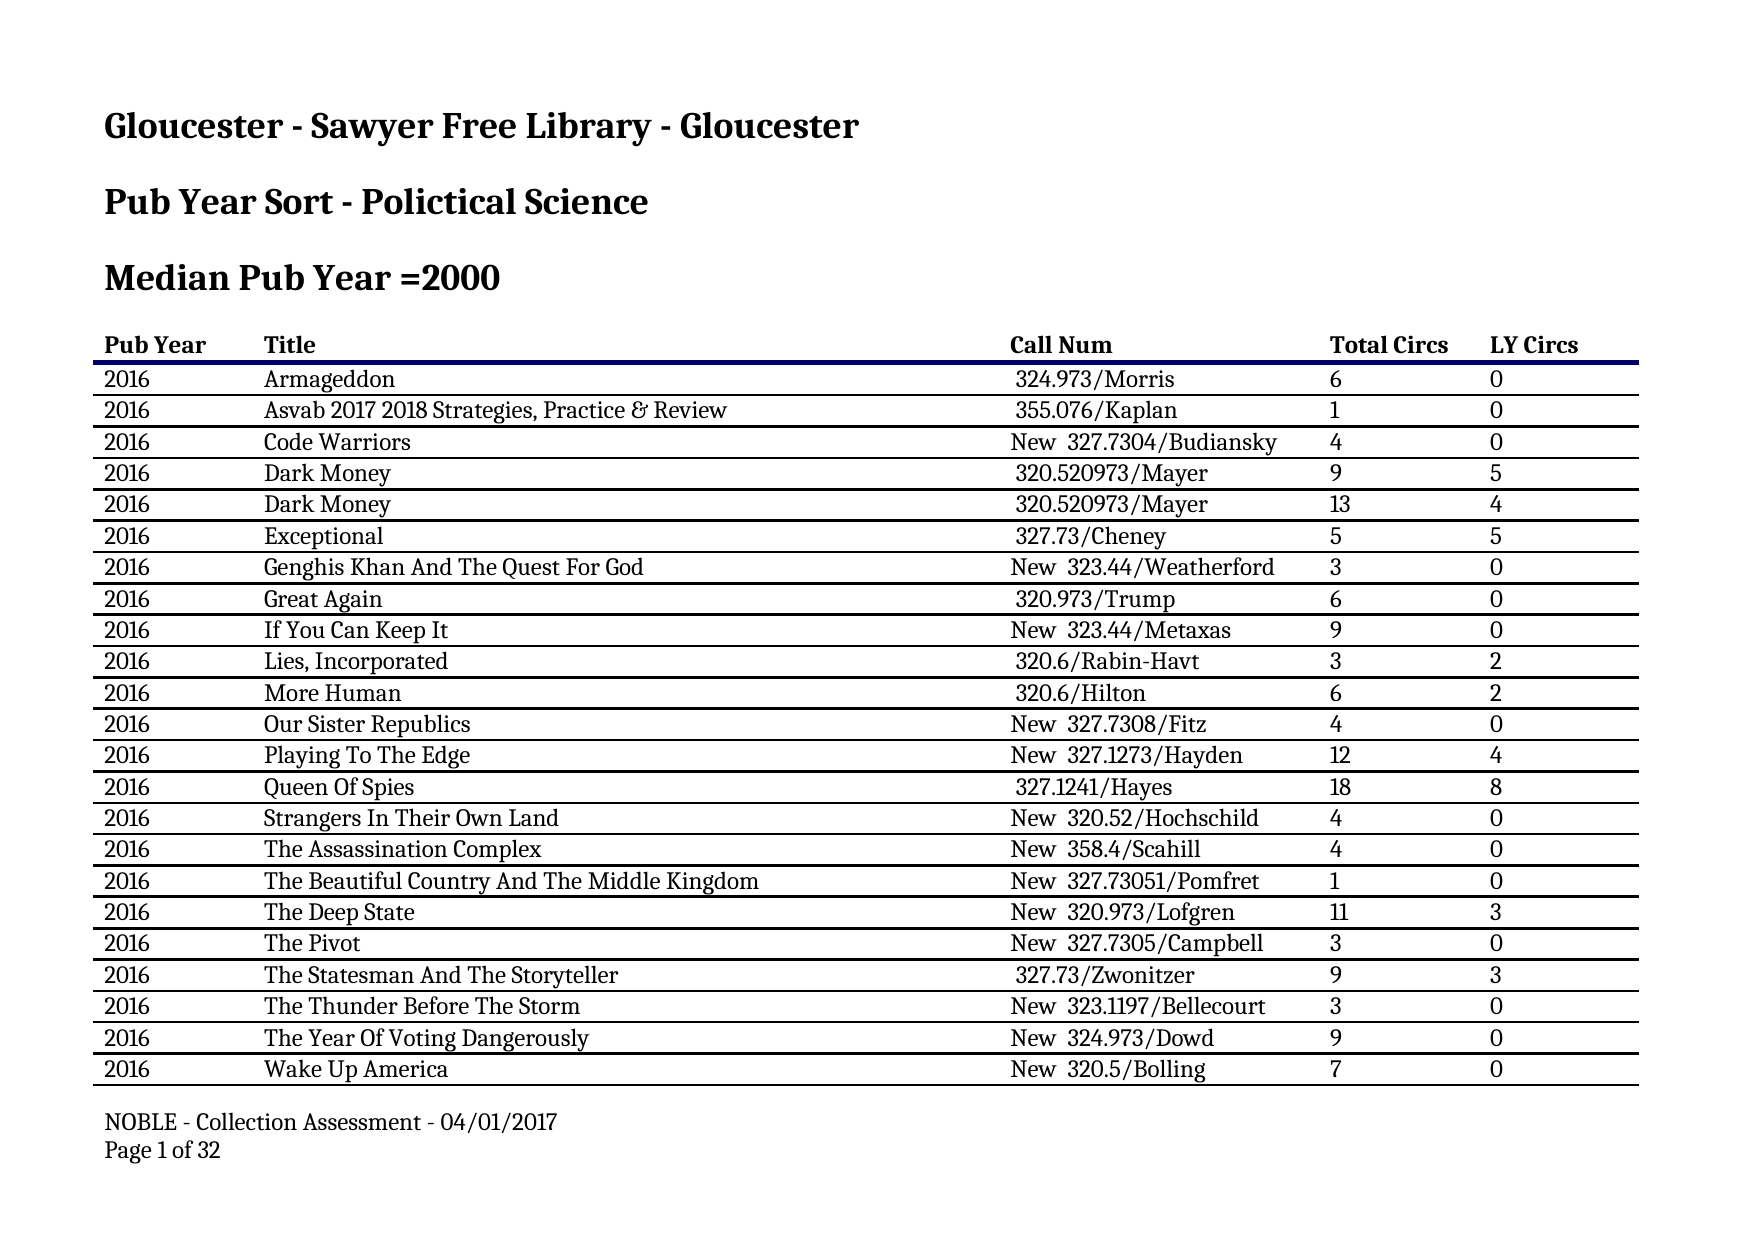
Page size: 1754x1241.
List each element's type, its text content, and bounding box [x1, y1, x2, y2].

table_header Title [253, 331, 999, 360]
table_cell 320.6/Hilton [999, 679, 1319, 707]
table_cell 2016 [93, 835, 253, 864]
table_cell 4 [1319, 835, 1478, 864]
table_cell 2016 [93, 992, 253, 1021]
table_cell 4 [1479, 741, 1638, 770]
table_cell 3 [1319, 647, 1478, 676]
table_cell 327.73/Cheney [999, 522, 1319, 551]
table_cell The Assassination Complex [253, 835, 999, 864]
table_cell Queen Of Spies [253, 773, 999, 801]
table_cell 2016 [93, 679, 253, 707]
table_cell 6 [1319, 679, 1478, 707]
table_cell Asvab 2017 2018 Strategies, Practice & Review [253, 396, 999, 425]
table_cell 0 [1479, 616, 1638, 644]
table_cell 2016 [93, 773, 253, 801]
table_cell 3 [1319, 553, 1478, 582]
table_cell 12 [1319, 741, 1478, 770]
table_cell 320.520973/Mayer [999, 459, 1319, 488]
table_cell 2016 [93, 365, 253, 394]
table_cell 2016 [93, 898, 253, 927]
table_cell 0 [1479, 365, 1638, 394]
table_cell New 327.73051/Pomfret [999, 867, 1319, 895]
table_cell New 324.973/Dowd [999, 1023, 1319, 1052]
table_cell 2016 [93, 1023, 253, 1052]
table_cell 0 [1479, 585, 1638, 613]
table_cell 9 [1319, 1023, 1478, 1052]
table_header Total Circs [1319, 331, 1478, 360]
table_cell 2016 [93, 616, 253, 644]
table_cell 13 [1319, 491, 1478, 519]
table_cell 2016 [93, 522, 253, 551]
table_cell 3 [1319, 930, 1478, 958]
table_cell 5 [1479, 459, 1638, 488]
table_cell 2 [1479, 679, 1638, 707]
table_cell 5 [1319, 522, 1478, 551]
table_cell 3 [1479, 961, 1638, 989]
table_cell Genghis Khan And The Quest For God [253, 553, 999, 582]
table_cell 7 [1319, 1055, 1478, 1083]
table_cell Our Sister Republics [253, 710, 999, 739]
table_header LY Circs [1479, 331, 1638, 360]
table_cell 0 [1479, 992, 1638, 1021]
table_cell Armageddon [253, 365, 999, 394]
table_cell Code Warriors [253, 428, 999, 456]
table_cell 9 [1319, 616, 1478, 644]
table_cell 320.973/Trump [999, 585, 1319, 613]
table_cell 2016 [93, 585, 253, 613]
table_header Call Num [999, 331, 1319, 360]
table_cell 320.520973/Mayer [999, 491, 1319, 519]
table_cell Great Again [253, 585, 999, 613]
table_cell 5 [1479, 522, 1638, 551]
table_cell Dark Money [253, 459, 999, 488]
table_cell 0 [1479, 1023, 1638, 1052]
table_cell 0 [1479, 835, 1638, 864]
table_cell New 327.7304/Budiansky [999, 428, 1319, 456]
table_cell 11 [1319, 898, 1478, 927]
table_cell 2016 [93, 647, 253, 676]
table_cell New 327.1273/Hayden [999, 741, 1319, 770]
table_cell The Pivot [253, 930, 999, 958]
table_cell 2016 [93, 867, 253, 895]
table_cell 355.076/Kaplan [999, 396, 1319, 425]
table_cell 0 [1479, 930, 1638, 958]
table_cell 2016 [93, 930, 253, 958]
table_cell Exceptional [253, 522, 999, 551]
table_cell New 327.7305/Campbell [999, 930, 1319, 958]
table_cell 0 [1479, 804, 1638, 833]
table_cell Lies, Incorporated [253, 647, 999, 676]
table_cell Dark Money [253, 491, 999, 519]
table_cell The Statesman And The Storyteller [253, 961, 999, 989]
text Pub Year Sort - Polictical Science [104, 181, 1650, 224]
table_cell If You Can Keep It [253, 616, 999, 644]
table_cell 0 [1479, 1055, 1638, 1083]
table_cell New 320.5/Bolling [999, 1055, 1319, 1083]
table_cell 2016 [93, 1055, 253, 1083]
table_cell 2016 [93, 428, 253, 456]
table_cell New 323.1197/Bellecourt [999, 992, 1319, 1021]
table_cell 6 [1319, 365, 1478, 394]
table_header Pub Year [93, 331, 253, 360]
table_cell 1 [1319, 867, 1478, 895]
table_cell 0 [1479, 867, 1638, 895]
table_cell Strangers In Their Own Land [253, 804, 999, 833]
table_cell New 323.44/Metaxas [999, 616, 1319, 644]
table_cell 2016 [93, 396, 253, 425]
table_cell New 327.7308/Fitz [999, 710, 1319, 739]
table_cell 2016 [93, 804, 253, 833]
table_cell 320.6/Rabin-Havt [999, 647, 1319, 676]
text Gloucester - Sawyer Free Library - Gloucester [104, 105, 1650, 148]
table_cell 0 [1479, 396, 1638, 425]
table_cell 2016 [93, 710, 253, 739]
table_cell 1 [1319, 396, 1478, 425]
table_cell 8 [1479, 773, 1638, 801]
table_cell More Human [253, 679, 999, 707]
table_cell Playing To The Edge [253, 741, 999, 770]
table_cell 6 [1319, 585, 1478, 613]
table_cell 2 [1479, 647, 1638, 676]
table_cell 9 [1319, 961, 1478, 989]
text Median Pub Year =2000 [104, 256, 1650, 299]
table_cell Wake Up America [253, 1055, 999, 1083]
table_cell 4 [1319, 428, 1478, 456]
table_cell 2016 [93, 553, 253, 582]
table_cell 327.73/Zwonitzer [999, 961, 1319, 989]
table_cell The Year Of Voting Dangerously [253, 1023, 999, 1052]
table_cell 0 [1479, 428, 1638, 456]
table_cell 4 [1319, 710, 1478, 739]
table_cell 3 [1479, 898, 1638, 927]
table_cell 324.973/Morris [999, 365, 1319, 394]
table_cell 9 [1319, 459, 1478, 488]
table_cell 3 [1319, 992, 1478, 1021]
table_cell 2016 [93, 741, 253, 770]
table_cell 18 [1319, 773, 1478, 801]
table_cell The Beautiful Country And The Middle Kingdom [253, 867, 999, 895]
table_cell 2016 [93, 459, 253, 488]
table_cell 327.1241/Hayes [999, 773, 1319, 801]
table_cell 4 [1479, 491, 1638, 519]
table_cell 2016 [93, 491, 253, 519]
table_cell 2016 [93, 961, 253, 989]
table_cell New 358.4/Scahill [999, 835, 1319, 864]
table_cell 0 [1479, 553, 1638, 582]
table_cell New 323.44/Weatherford [999, 553, 1319, 582]
table_cell The Thunder Before The Storm [253, 992, 999, 1021]
table_cell 4 [1319, 804, 1478, 833]
table_cell 0 [1479, 710, 1638, 739]
table_cell The Deep State [253, 898, 999, 927]
table_cell New 320.973/Lofgren [999, 898, 1319, 927]
table_cell New 320.52/Hochschild [999, 804, 1319, 833]
